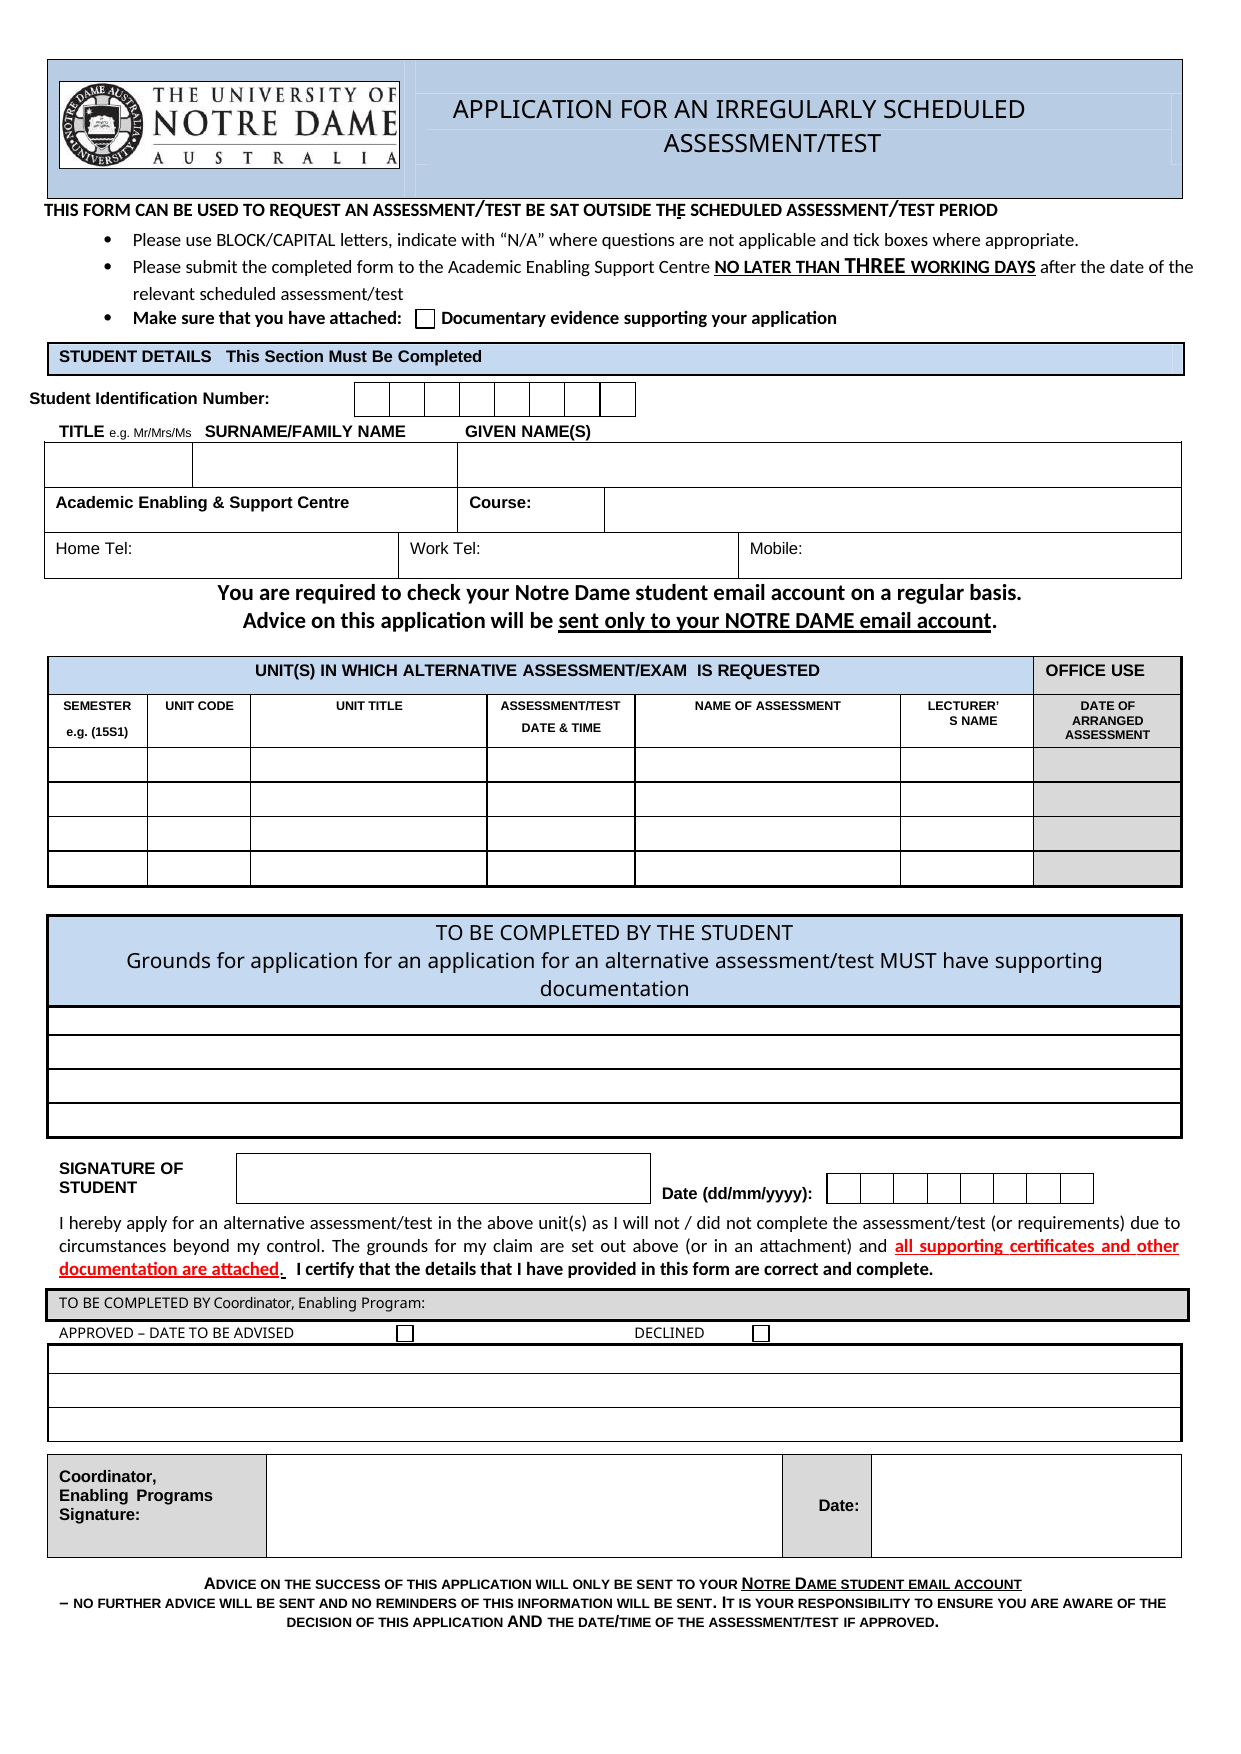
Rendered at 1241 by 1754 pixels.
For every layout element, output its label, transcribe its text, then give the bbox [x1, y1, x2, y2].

table_cell [636, 852, 900, 885]
text ADVICE ON THE SUCCESS OF THIS APPLICATION WILL ONLY BE SENT TO YOUR NOTRE DAME STUDENT EMAIL ACCOUNT [31, 1574, 1194, 1593]
subtitle TO BE COMPLETED BY Coordinator, Enabling Program: [59, 1292, 1194, 1312]
table_cell [251, 852, 486, 885]
subtitle Please use BLOCK/CAPITAL letters, indicate with “N/A” where questions are not applicable and tick boxes where appropriate. [104, 227, 1194, 251]
table_cell [1034, 852, 1180, 885]
table_cell [49, 783, 147, 816]
table_cell Mobile: [739, 533, 1181, 577]
picture [60, 82, 399, 168]
table_cell Course: [458, 488, 604, 532]
table_cell [488, 852, 634, 885]
text – NO FURTHER ADVICE WILL BE SENT AND NO REMINDERS OF THIS INFORMATION WILL BE SENT. IT IS YOUR RESPONSIBILITY TO ENSURE YOU ARE AWARE OF THE DECISION OF THIS APPLICATION AND THE DATE/TIME OF THE ASSESSMENT/TEST IF APPROVED. [58, 1593, 1167, 1631]
table_cell [148, 852, 250, 885]
table_cell [488, 748, 634, 781]
subtitle THIS FORM CAN BE USED TO REQUEST AN ASSESSMENT/TEST BE SAT OUTSIDE THE SCHEDULED ASSESSMENT/TEST PERIOD [40, 194, 1194, 222]
text TITLE e.g. Mr/Mrs/Ms SURNAME/FAMILY NAME GIVEN NAME(S) [59, 422, 1194, 441]
table_cell [251, 817, 486, 850]
table_header Date: [783, 1455, 871, 1557]
table_cell LECTURER’S NAME [901, 695, 1033, 747]
table_header UNIT(S) IN WHICH ALTERNATIVE ASSESSMENT/EXAM IS REQUESTED [49, 657, 1033, 694]
text I hereby apply for an alternative assessment/test in the above unit(s) as I will not / did not complete the assessment/test (or requirements) due to circumstances beyond my control. The grounds for my claim are set out above (or in an attachment) and all supporting certificates and other documentation are attached. I certify that the details that I have provided in this form are correct and complete. [59, 1212, 1181, 1280]
table_header [45, 443, 192, 487]
table_header OFFICE USE [1034, 657, 1180, 694]
table_cell [148, 783, 250, 816]
table_cell [1034, 817, 1180, 850]
table_cell [49, 1070, 1180, 1102]
table_cell [49, 852, 147, 885]
table_cell [49, 1008, 1180, 1034]
table_cell UNIT CODE [148, 695, 250, 747]
text APPLICATION FOR AN IRREGULARLY SCHEDULED ASSESSMENT/TEST [453, 92, 1145, 160]
text STUDENT Date (dd/mm/yyyy): [59, 1178, 816, 1203]
table_header [49, 1346, 1180, 1373]
table_cell [148, 817, 250, 850]
subtitle You are required to check your Notre Dame student email account on a regular basis. [45, 578, 1194, 606]
table_cell [901, 783, 1033, 816]
table_cell ASSESSMENT/TEST DATE & TIME [488, 695, 634, 747]
table_cell [251, 748, 486, 781]
table_cell Home Tel: [45, 533, 398, 577]
text Student Identification Number: [29, 388, 1194, 408]
table_cell [49, 1036, 1180, 1068]
table_cell [1034, 783, 1180, 816]
table_cell [636, 817, 900, 850]
table_cell [636, 748, 900, 781]
table_header [267, 1455, 782, 1557]
table_header [458, 443, 1181, 487]
table_header [872, 1455, 1181, 1557]
text APPROVED – DATE TO BE ADVISED DECLINED [59, 1323, 1194, 1343]
table_cell [49, 817, 147, 850]
table_cell NAME OF ASSESSMENT [636, 695, 900, 747]
subtitle STUDENT DETAILS This Section Must Be Completed [59, 347, 1194, 366]
subtitle SIGNATURE OF [59, 1159, 186, 1178]
table_cell Work Tel: [399, 533, 738, 577]
table_cell [488, 817, 634, 850]
table_cell [488, 783, 634, 816]
text Advice on this application will be sent only to your NOTRE DAME email account. [46, 606, 1194, 634]
table_cell [148, 748, 250, 781]
table_header [193, 443, 457, 487]
table_cell [901, 748, 1033, 781]
table_cell UNIT TITLE [251, 695, 486, 747]
table_cell [636, 783, 900, 816]
table_cell [49, 1374, 1180, 1407]
table_cell [49, 748, 147, 781]
table_cell [49, 1408, 1180, 1441]
table_cell SEMESTER e.g. (15S1) [49, 695, 147, 747]
table_cell [49, 1104, 1180, 1136]
list Please submit the completed form to the Academic Enabling Support Centre NO LATER THAN THREE WORKING DAYS after the date of the relevant scheduled assessment/test [104, 251, 1194, 306]
table_cell [1034, 748, 1180, 781]
table_cell [901, 817, 1033, 850]
table_cell [251, 783, 486, 816]
table_cell [901, 852, 1033, 885]
table_cell DATE OF ARRANGED ASSESSMENT [1034, 695, 1180, 747]
table_header Coordinator, Enabling Programs Signature: [48, 1455, 266, 1557]
table_header TO BE COMPLETED BY THE STUDENT Grounds for application for an application for an alternative assessment/test MUST have supporting documentation [49, 917, 1180, 1005]
table_cell Academic Enabling & Support Centre [45, 488, 457, 532]
table_cell [605, 488, 1181, 532]
list Make sure that you have attached: Documentary evidence supporting your application [104, 307, 1194, 329]
